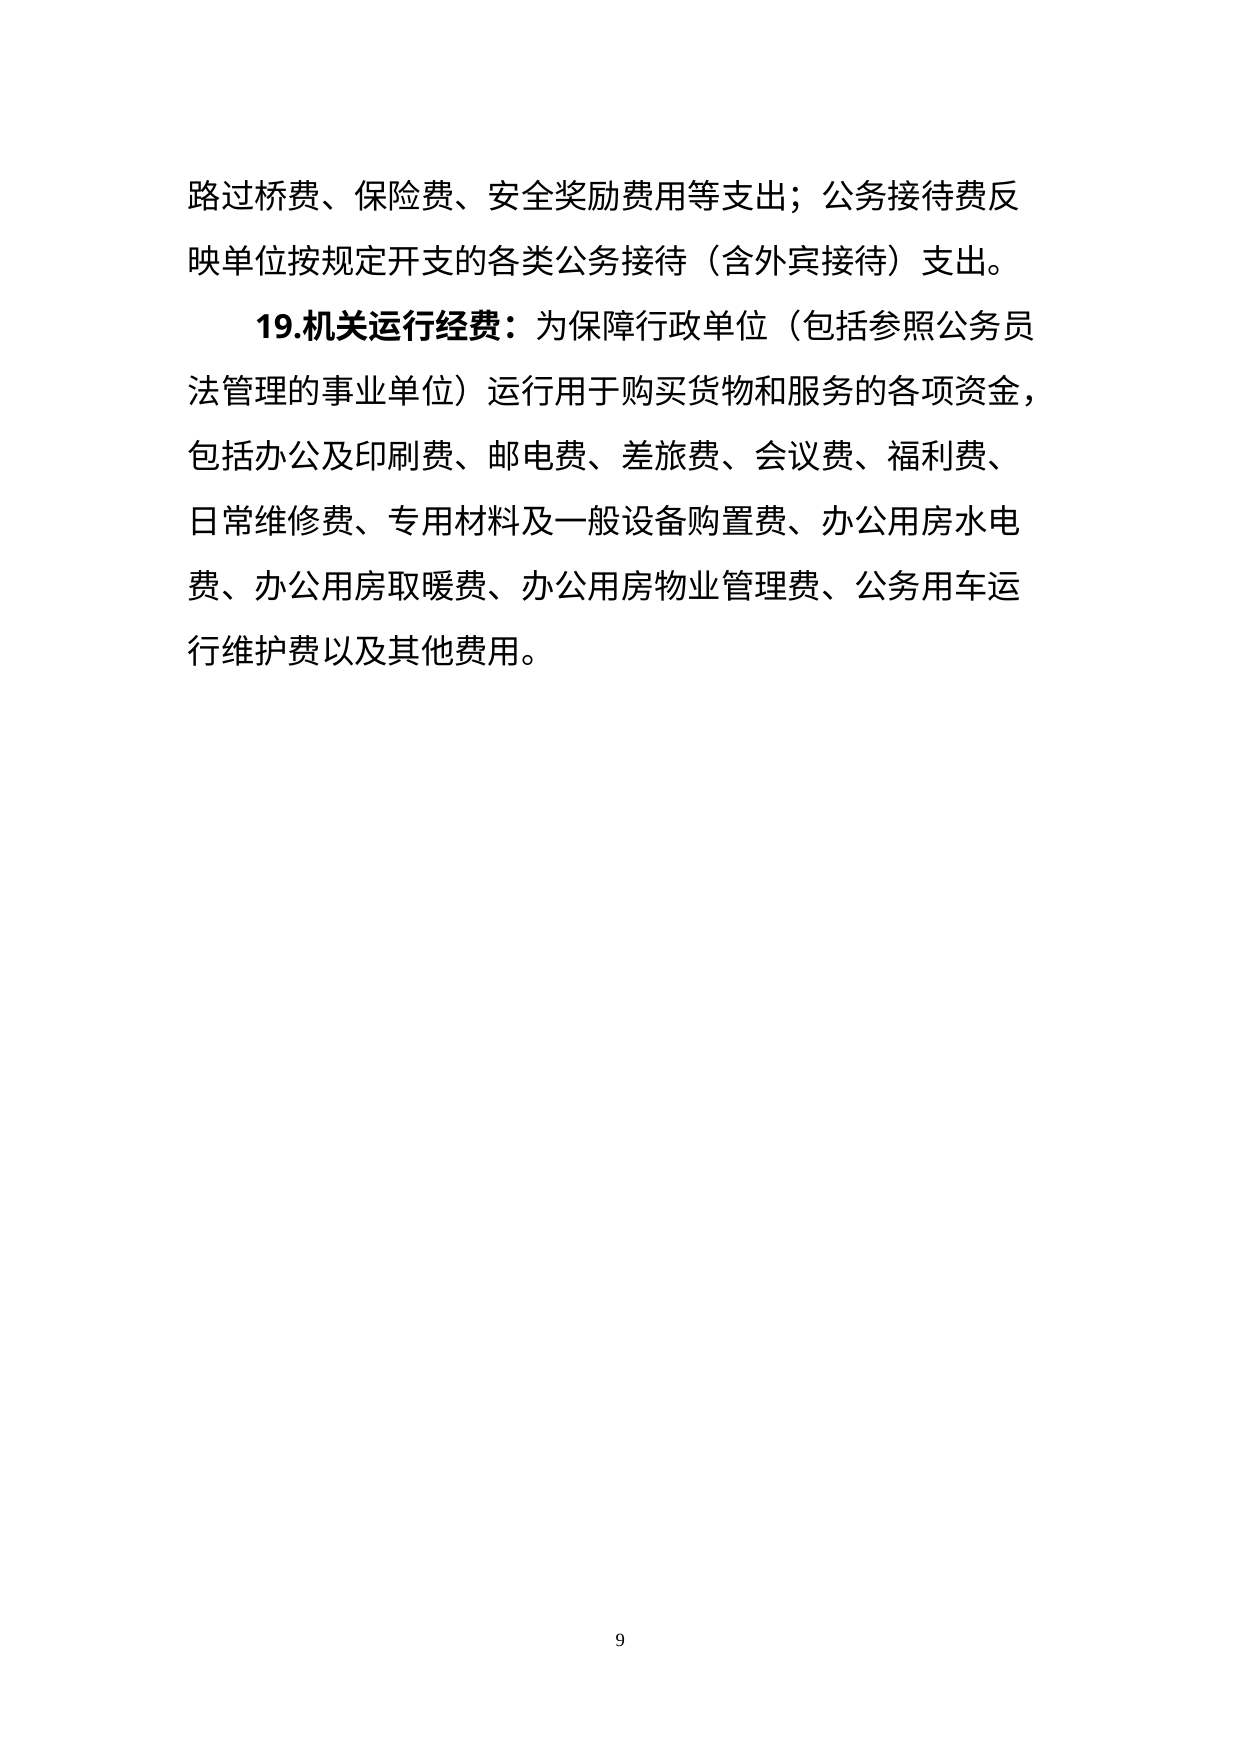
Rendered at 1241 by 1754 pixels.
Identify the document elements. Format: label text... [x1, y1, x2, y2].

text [187, 162, 1053, 292]
text 19.机关运行经费：为保障行政单位（包括参照公务员法管理的事业单位）运行用于购买货物和服务的各项资金，包括办公及印刷费、邮电费、差旅费、会议费、福利费、日常维修费、专用材料及一般设备购置费、办公用房水电费、办公用房取暖费、办公用房物业管理费、公务用车运行维护费以及其他费用。 [187, 292, 1053, 682]
